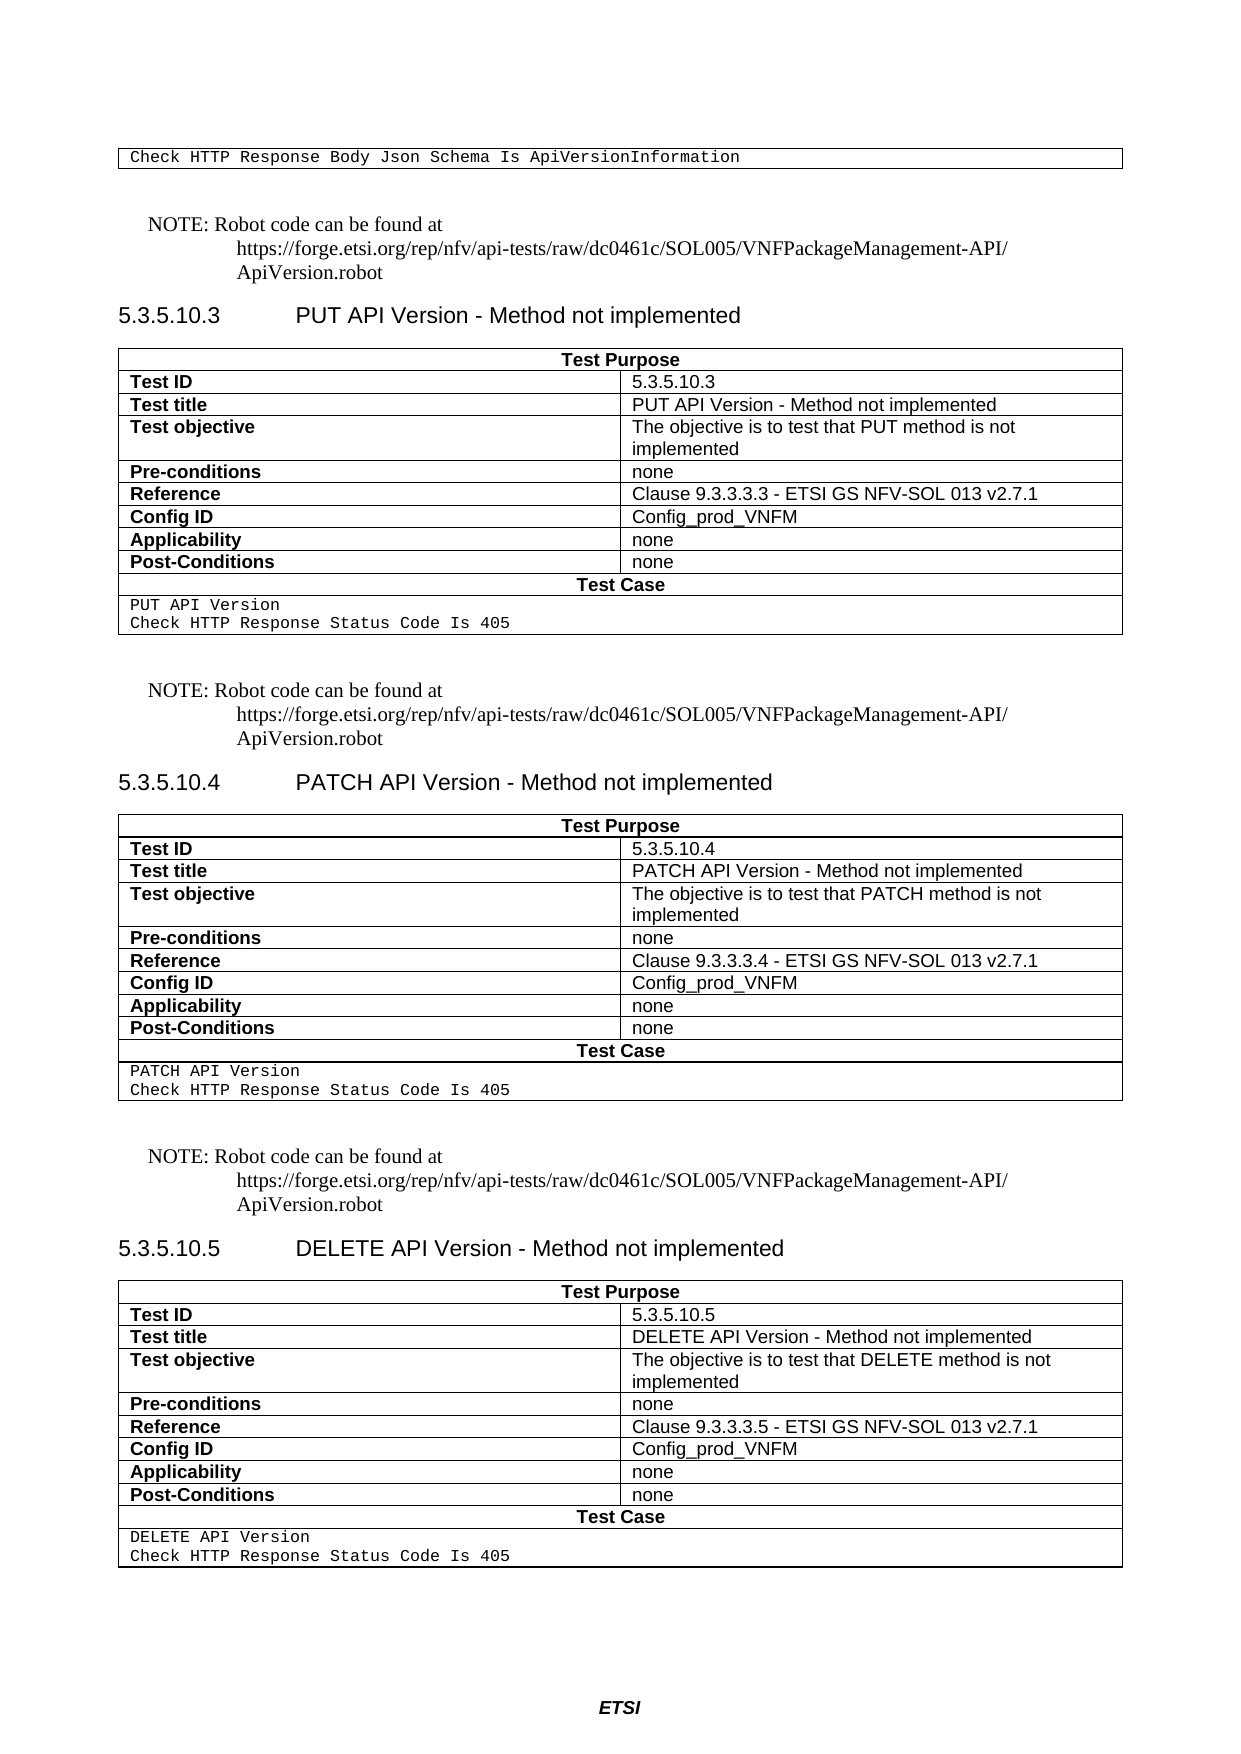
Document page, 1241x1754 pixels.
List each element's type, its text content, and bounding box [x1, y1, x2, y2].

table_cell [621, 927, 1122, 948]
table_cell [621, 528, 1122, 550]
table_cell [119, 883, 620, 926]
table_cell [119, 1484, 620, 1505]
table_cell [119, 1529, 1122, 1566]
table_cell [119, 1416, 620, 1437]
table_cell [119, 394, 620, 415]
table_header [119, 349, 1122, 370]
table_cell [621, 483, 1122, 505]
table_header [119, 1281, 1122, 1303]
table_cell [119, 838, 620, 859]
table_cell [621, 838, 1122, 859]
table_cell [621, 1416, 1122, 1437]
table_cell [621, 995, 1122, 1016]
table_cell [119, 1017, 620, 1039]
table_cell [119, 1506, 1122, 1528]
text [148, 211, 1122, 284]
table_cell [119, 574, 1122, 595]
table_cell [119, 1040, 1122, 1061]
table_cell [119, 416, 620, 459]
subtitle 5.3.5.10.4 PATCH API Version - Method not implemented [118, 769, 1122, 795]
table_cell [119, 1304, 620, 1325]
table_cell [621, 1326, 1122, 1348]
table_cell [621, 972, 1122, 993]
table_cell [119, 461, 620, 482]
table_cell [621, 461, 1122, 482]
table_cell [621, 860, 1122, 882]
text NOTE: Robot code can be found at https://forge.etsi.org/rep/nfv/api-tests/raw/dc0461c/SOL005/VNFPackageManagement-API/ApiVersion.robot [148, 678, 1122, 750]
subtitle 5.3.5.10.3 PUT API Version - Method not implemented [118, 302, 1122, 329]
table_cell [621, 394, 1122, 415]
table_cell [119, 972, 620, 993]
subtitle 5.3.5.10.5 DELETE API Version - Method not implemented [118, 1235, 1122, 1261]
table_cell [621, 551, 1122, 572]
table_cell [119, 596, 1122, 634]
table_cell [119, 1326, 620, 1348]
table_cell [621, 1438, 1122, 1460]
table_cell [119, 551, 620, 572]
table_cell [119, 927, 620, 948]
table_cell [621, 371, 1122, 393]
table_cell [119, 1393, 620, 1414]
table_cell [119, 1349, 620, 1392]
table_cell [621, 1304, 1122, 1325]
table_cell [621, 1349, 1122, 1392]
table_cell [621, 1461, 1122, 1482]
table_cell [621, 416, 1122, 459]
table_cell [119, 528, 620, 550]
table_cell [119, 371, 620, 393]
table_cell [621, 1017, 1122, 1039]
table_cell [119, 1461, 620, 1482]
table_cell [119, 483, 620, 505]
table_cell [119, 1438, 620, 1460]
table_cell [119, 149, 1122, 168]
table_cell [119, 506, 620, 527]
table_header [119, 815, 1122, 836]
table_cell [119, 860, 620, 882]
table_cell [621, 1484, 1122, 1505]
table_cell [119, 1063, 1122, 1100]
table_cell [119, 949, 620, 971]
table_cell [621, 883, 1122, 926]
text NOTE: Robot code can be found at https://forge.etsi.org/rep/nfv/api-tests/raw/dc0461c/SOL005/VNFPackageManagement-API/ApiVersion.robot [148, 1144, 1122, 1216]
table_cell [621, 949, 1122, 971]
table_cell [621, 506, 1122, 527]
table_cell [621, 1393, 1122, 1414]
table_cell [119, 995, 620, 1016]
